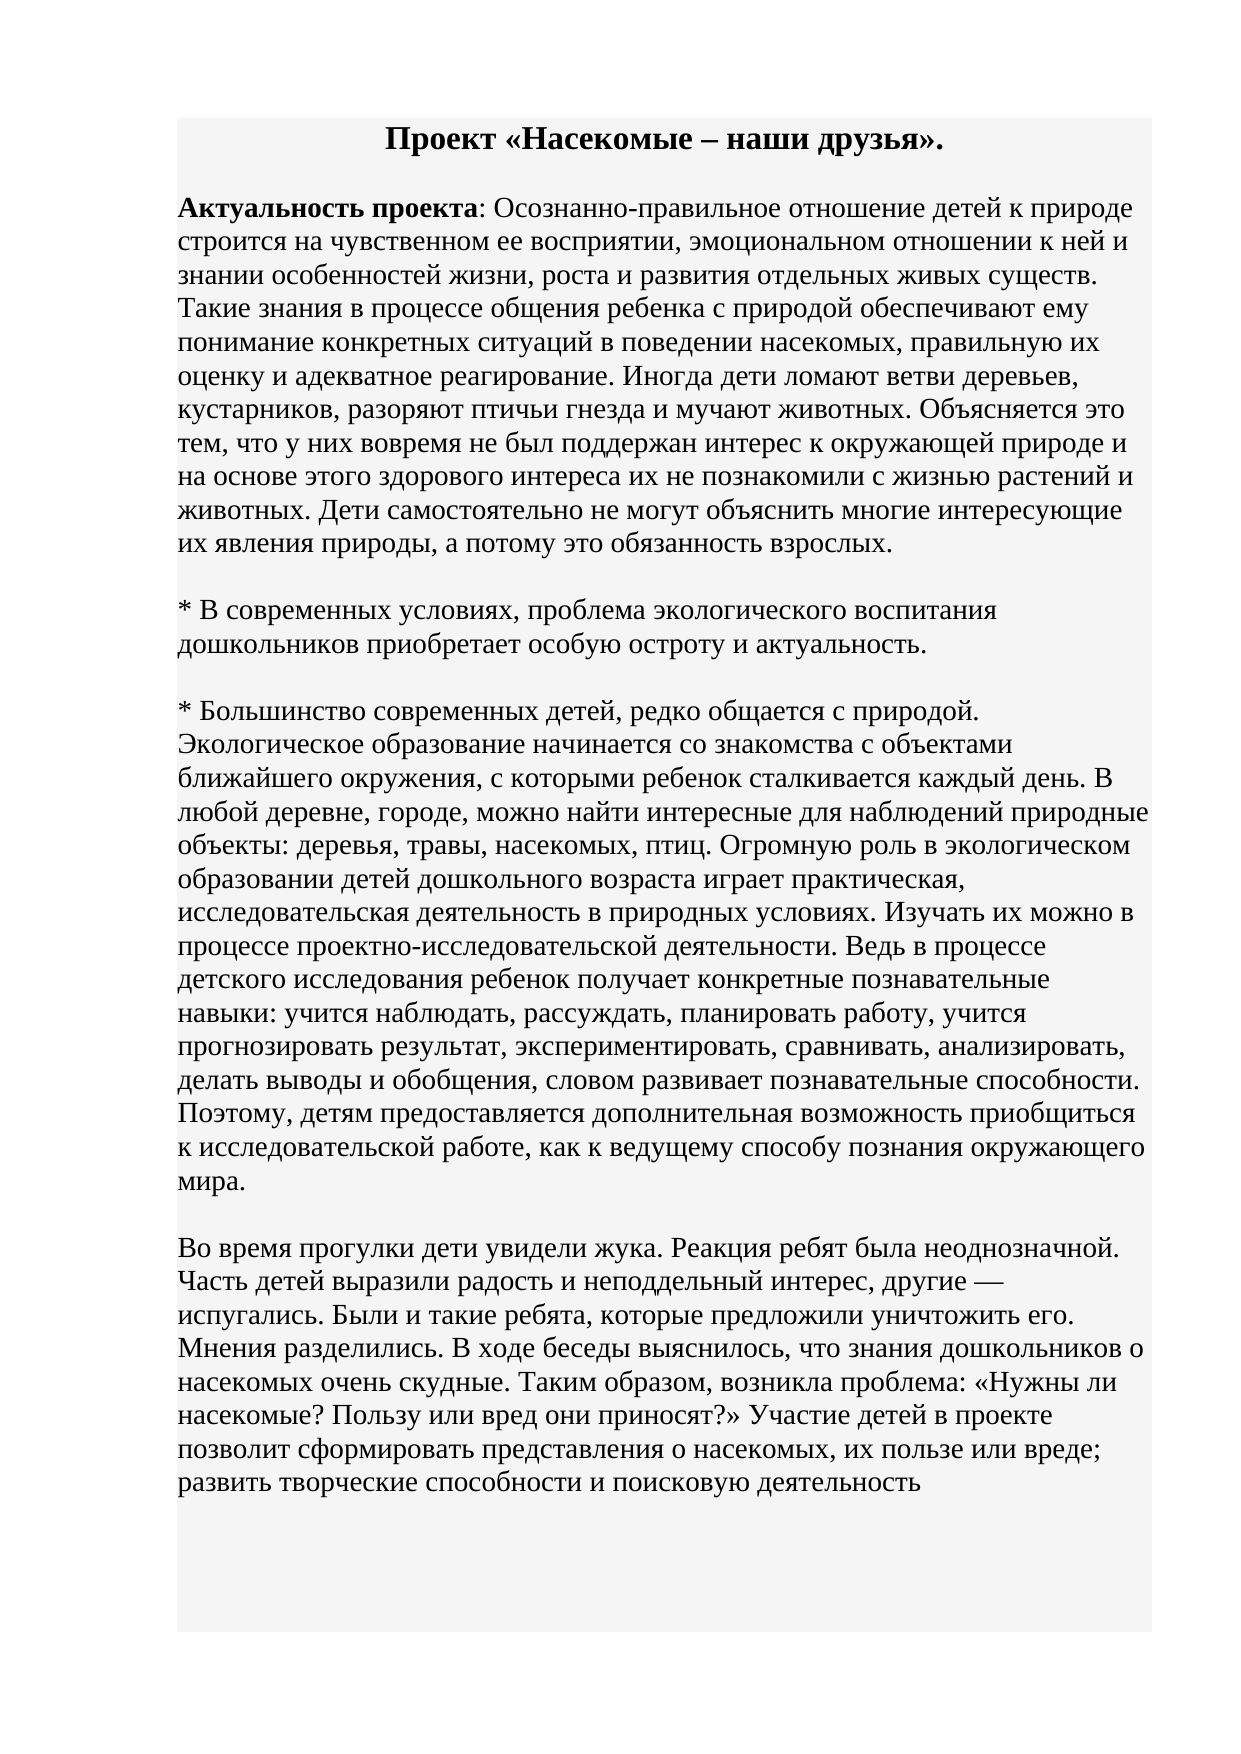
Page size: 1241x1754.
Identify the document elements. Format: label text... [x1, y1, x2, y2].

text * Большинство современных детей, редко общается с природой. Экологическое образование начинается со знакомства с объектами ближайшего окружения, с которыми ребенок сталкивается каждый день. В любой деревне, городе, можно найти интересные для наблюдений природные объекты: деревья, травы, насекомых, птиц. Огромную роль в экологическом образовании детей дошкольного возраста играет практическая, исследовательская деятельность в природных условиях. Изучать их можно в процессе проектно-исследовательской деятельности. Ведь в процессе детского исследования ребенок получает конкретные познавательные навыки: учится наблюдать, рассуждать, планировать работу, учится прогнозировать результат, экспериментировать, сравнивать, анализировать, делать выводы и обобщения, словом развивает познавательные способности. Поэтому, детям предоставляется дополнительная возможность приобщиться к исследовательской работе, как к ведущему способу познания окружающего мира. [177, 693, 1152, 1196]
text Проект «Насекомые – наши друзья». [177, 118, 1152, 156]
text Во время прогулки дети увидели жука. Реакция ребят была неоднозначной. Часть детей выразили радость и неподдельный интерес, другие — испугались. Были и такие ребята, которые предложили уничтожить его. Мнения разделились. В ходе беседы выяснилось, что знания дошкольников о насекомых очень скудные. Таким образом, возникла проблема: «Нужны ли насекомые? Пользу или вред они приносят?» Участие детей в проекте позволит сформировать представления о насекомых, их пользе или вреде; развить творческие способности и поисковую деятельность [177, 1230, 1152, 1498]
text * В современных условиях, проблема экологического воспитания дошкольников приобретает особую остроту и актуальность. [177, 592, 1152, 659]
text Актуальность проекта: Осознанно-правильное отношение детей к природе строится на чувственном ее восприятии, эмоциональном отношении к ней и знании особенностей жизни, роста и развития отдельных живых существ. Такие знания в процессе общения ребенка с природой обеспечивают ему понимание конкретных ситуаций в поведении насекомых, правильную их оценку и адекватное реагирование. Иногда дети ломают ветви деревьев, кустарников, разоряют птичьи гнезда и мучают животных. Объясняется это тем, что у них вовремя не был поддержан интерес к окружающей природе и на основе этого здорового интереса их не познакомили с жизнью растений и животных. Дети самостоятельно не могут объяснить многие интересующие их явления природы, а потому это обязанность взрослых. [177, 190, 1152, 559]
